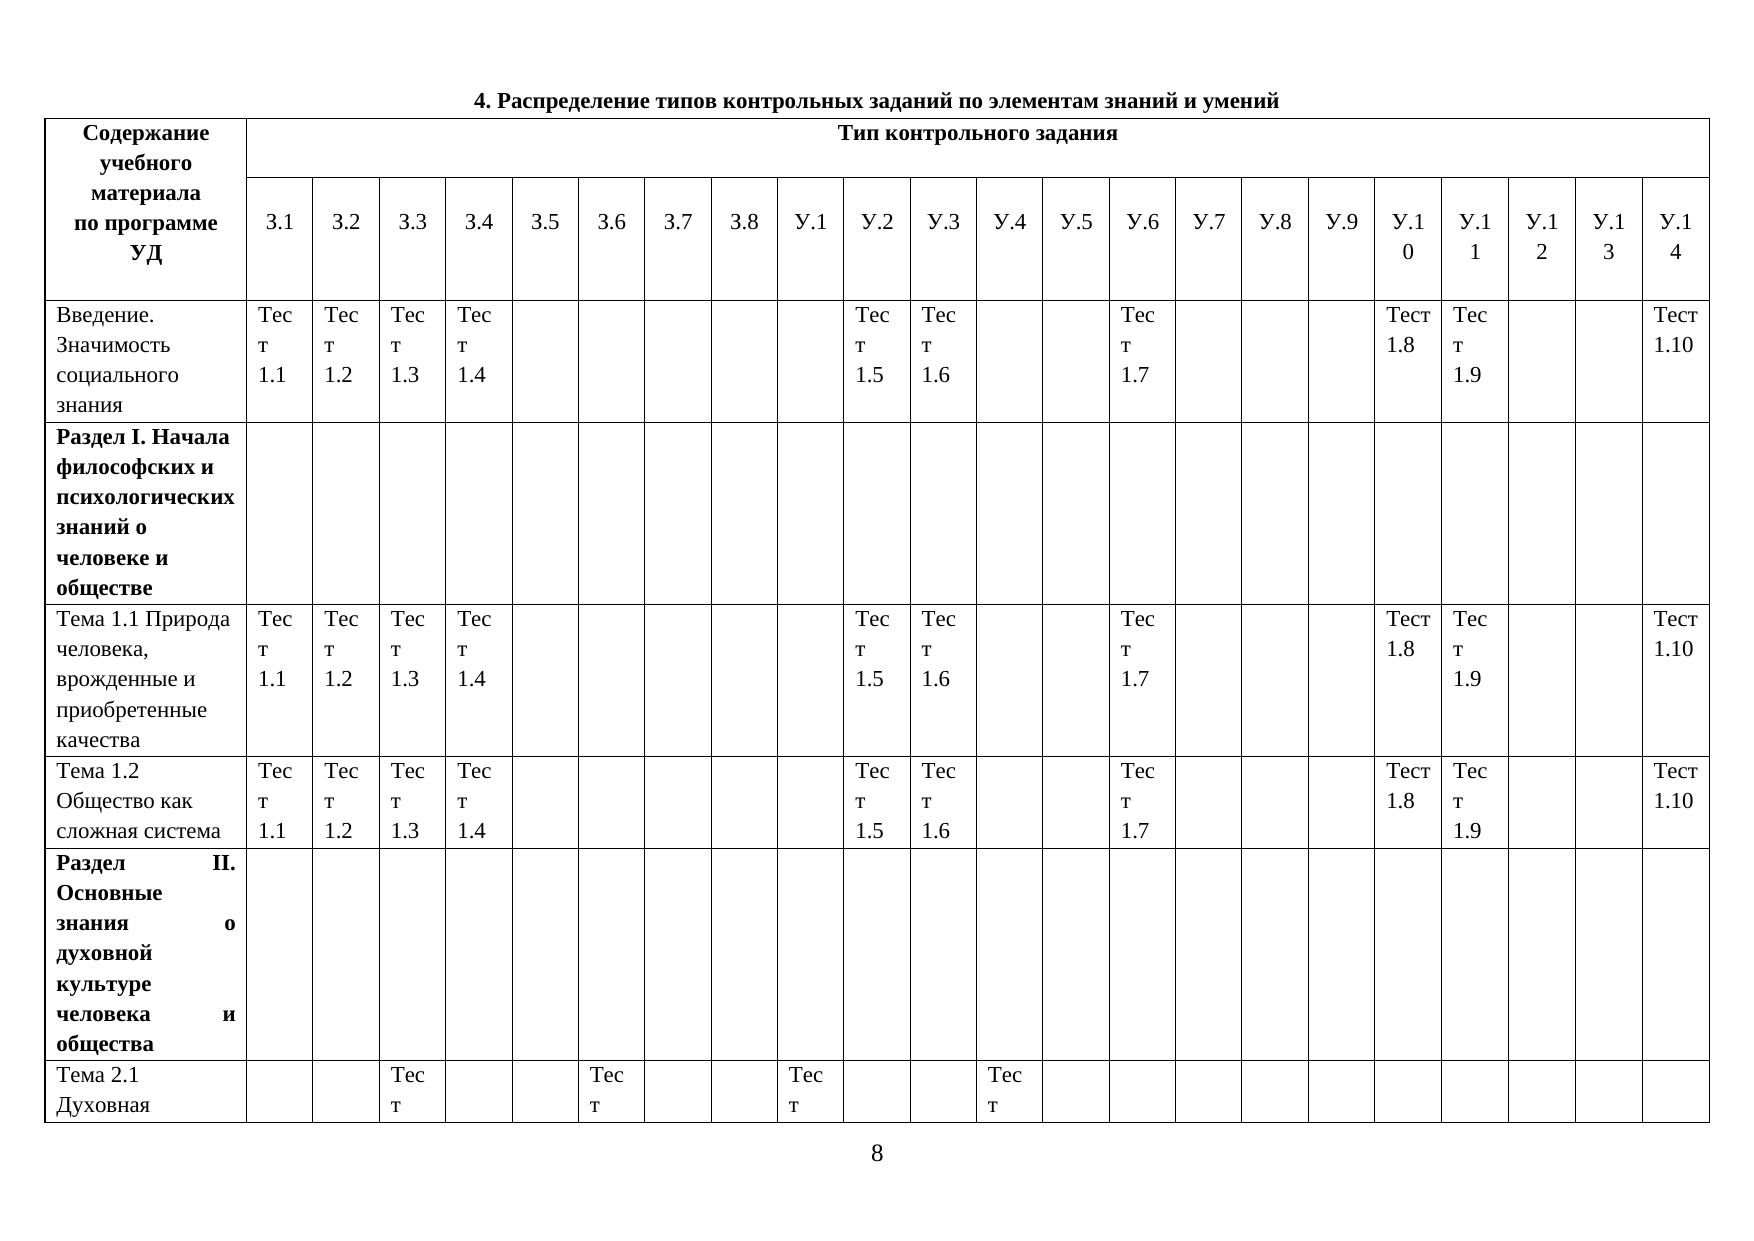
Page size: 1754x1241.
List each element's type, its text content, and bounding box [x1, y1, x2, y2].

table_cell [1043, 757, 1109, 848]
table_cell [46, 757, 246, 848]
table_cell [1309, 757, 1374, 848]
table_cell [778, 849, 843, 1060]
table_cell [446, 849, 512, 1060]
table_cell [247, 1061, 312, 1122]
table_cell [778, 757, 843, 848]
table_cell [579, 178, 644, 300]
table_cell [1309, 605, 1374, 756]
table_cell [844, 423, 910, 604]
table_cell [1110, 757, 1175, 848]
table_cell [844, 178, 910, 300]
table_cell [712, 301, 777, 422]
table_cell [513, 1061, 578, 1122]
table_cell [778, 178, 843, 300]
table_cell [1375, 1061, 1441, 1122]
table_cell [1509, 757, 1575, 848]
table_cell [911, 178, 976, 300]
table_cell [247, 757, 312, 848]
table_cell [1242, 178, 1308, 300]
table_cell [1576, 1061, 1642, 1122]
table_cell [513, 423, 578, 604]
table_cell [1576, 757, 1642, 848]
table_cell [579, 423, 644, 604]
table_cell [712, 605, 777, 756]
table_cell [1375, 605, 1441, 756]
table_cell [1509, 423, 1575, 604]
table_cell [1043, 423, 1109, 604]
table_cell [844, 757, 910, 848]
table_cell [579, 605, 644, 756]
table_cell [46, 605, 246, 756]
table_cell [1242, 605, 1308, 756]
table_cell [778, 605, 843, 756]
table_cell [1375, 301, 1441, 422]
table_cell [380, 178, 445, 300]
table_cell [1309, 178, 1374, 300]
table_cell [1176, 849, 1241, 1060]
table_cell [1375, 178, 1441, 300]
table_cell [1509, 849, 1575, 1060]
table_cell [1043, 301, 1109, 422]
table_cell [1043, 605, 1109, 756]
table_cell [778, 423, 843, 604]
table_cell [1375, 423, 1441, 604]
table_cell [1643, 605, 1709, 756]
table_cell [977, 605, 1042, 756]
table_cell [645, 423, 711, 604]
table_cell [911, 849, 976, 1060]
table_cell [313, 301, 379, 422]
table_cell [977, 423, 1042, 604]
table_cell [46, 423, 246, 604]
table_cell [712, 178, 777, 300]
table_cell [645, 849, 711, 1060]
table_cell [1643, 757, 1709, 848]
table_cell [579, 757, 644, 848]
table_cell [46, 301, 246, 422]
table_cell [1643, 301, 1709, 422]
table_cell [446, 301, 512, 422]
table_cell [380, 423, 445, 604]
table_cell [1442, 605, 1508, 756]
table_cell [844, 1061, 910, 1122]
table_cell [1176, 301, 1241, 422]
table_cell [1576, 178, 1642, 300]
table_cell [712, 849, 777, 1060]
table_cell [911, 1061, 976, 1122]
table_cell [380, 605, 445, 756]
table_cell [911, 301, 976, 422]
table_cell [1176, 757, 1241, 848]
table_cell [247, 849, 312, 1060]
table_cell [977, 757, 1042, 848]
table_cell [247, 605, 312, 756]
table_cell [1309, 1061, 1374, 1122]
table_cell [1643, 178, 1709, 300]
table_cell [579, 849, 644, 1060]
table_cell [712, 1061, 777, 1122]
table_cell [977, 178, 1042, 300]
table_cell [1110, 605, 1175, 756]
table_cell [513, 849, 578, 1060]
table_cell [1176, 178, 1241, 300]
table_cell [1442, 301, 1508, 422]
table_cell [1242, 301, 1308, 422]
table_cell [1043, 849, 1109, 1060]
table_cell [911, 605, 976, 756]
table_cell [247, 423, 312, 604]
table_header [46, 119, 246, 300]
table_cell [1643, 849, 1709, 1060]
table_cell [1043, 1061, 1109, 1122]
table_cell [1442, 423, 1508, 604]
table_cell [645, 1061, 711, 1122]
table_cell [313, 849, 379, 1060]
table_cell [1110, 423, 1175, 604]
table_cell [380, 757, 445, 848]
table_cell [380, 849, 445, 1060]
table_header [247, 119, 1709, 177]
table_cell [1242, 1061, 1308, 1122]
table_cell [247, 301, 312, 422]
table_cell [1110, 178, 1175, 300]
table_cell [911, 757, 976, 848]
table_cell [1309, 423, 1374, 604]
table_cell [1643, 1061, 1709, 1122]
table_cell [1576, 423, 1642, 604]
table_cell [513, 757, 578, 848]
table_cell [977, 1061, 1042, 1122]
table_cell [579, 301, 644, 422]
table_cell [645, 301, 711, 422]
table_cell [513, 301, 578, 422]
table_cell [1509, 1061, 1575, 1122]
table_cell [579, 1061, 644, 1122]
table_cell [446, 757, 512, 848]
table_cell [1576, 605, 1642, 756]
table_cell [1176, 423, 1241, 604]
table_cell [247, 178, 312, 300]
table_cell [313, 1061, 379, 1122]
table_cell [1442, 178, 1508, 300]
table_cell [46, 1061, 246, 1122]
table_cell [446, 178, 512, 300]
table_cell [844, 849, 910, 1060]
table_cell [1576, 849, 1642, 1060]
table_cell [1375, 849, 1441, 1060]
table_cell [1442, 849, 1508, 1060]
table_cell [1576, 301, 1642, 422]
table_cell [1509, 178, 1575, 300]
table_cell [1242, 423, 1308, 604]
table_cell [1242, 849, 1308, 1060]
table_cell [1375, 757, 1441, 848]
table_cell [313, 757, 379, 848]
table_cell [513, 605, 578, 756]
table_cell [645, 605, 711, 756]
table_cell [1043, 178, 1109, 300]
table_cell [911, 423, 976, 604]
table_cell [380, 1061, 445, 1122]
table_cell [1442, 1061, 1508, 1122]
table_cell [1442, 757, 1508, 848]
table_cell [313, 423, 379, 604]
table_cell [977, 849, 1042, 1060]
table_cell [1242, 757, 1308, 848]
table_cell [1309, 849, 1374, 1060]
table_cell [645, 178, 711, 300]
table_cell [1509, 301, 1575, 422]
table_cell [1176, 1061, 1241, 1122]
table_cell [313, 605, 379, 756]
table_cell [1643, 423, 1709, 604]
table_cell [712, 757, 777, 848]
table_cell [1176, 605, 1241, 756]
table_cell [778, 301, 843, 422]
text 4. Распределение типов контрольных заданий по элементам знаний и умений [56, 87, 1698, 114]
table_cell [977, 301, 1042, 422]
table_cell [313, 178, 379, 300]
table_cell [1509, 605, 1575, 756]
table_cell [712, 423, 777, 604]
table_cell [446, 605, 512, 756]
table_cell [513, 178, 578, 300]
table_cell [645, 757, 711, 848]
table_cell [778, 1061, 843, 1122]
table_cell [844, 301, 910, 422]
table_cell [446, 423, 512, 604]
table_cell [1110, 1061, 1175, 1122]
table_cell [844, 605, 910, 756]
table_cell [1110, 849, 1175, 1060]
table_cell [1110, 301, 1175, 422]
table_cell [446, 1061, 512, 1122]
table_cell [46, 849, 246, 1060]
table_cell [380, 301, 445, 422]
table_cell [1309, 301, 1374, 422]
